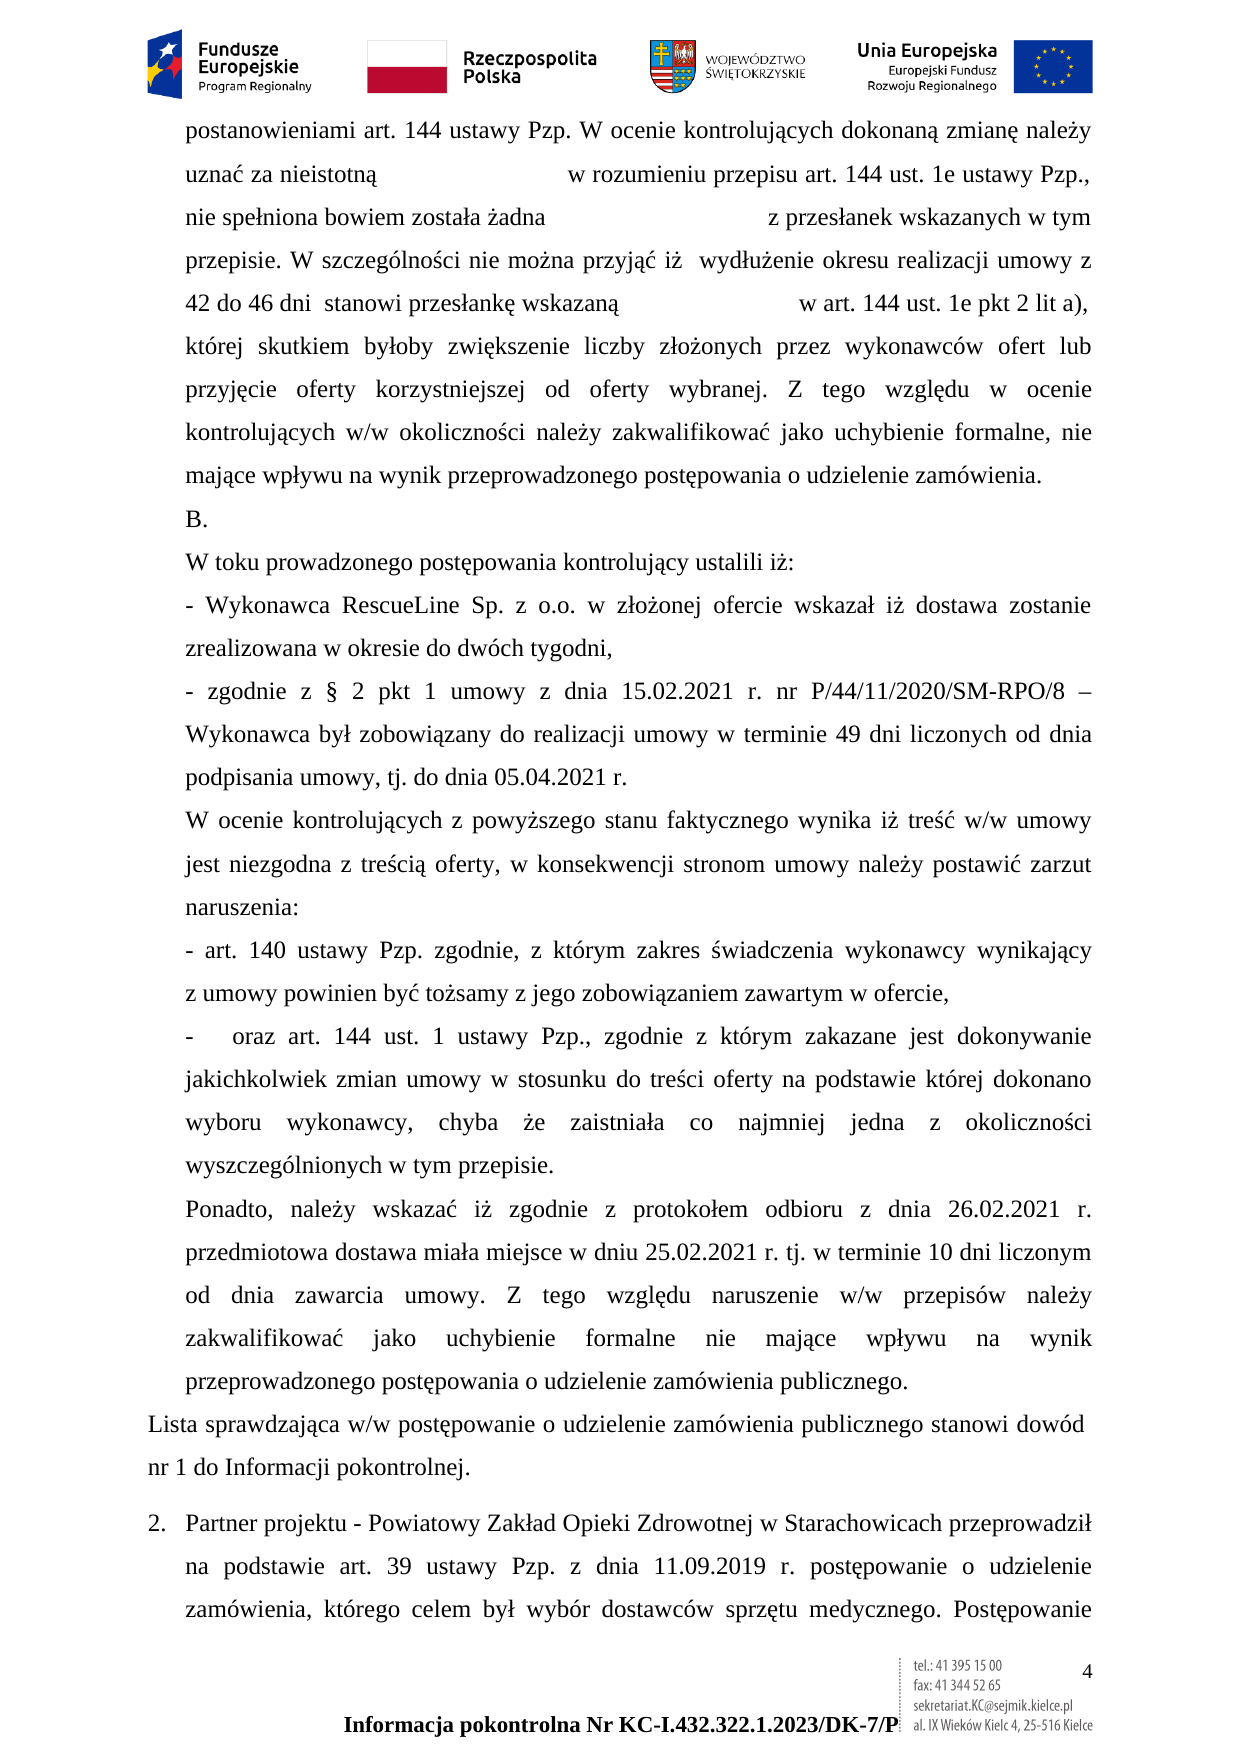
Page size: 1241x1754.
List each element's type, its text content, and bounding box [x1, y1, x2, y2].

text Lista sprawdzająca w/w postępowanie o udzielenie zamówienia publicznego stanowi dowód nr 1 do Informacji pokontrolnej. [148, 1409, 1093, 1481]
picture [898, 1658, 1093, 1733]
text Ponadto, należy wskazać iż zgodnie z protokołem odbioru z dnia 26.02.2021 r. przedmiotowa dostawa miała miejsce w dniu 25.02.2021 r. tj. w terminie 10 dni liczonym od dnia zawarcia umowy. Z tego względu naruszenie w/w przepisów należy zakwalifikować jako uchybienie formalne nie mające wpływu na wynik przeprowadzonego postępowania o udzielenie zamówienia publicznego. [185, 1194, 1093, 1395]
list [148, 1508, 1093, 1623]
picture [147, 29, 1093, 99]
text W ocenie kontrolujących z powyższego stanu faktycznego wynika iż treść w/w umowy jest niezgodna z treścią oferty, w konsekwencji stronom umowy należy postawić zarzut naruszenia: [185, 806, 1093, 921]
text - zgodnie z § 2 pkt 1 umowy z dnia 15.02.2021 r. nr P/44/11/2020/SM-RPO/8 – Wykonawca był zobowiązany do realizacji umowy w terminie 49 dni liczonych od dnia podpisania umowy, tj. do dnia 05.04.2021 r. [185, 676, 1093, 791]
text - Wykonawca RescueLine Sp. z o.o. w złożonej ofercie wskazał iż dostawa zostanie zrealizowana w okresie do dwóch tygodni, [185, 590, 1093, 662]
text - oraz art. 144 ust. 1 ustawy Pzp., zgodnie z którym zakazane jest dokonywanie jakichkolwiek zmian umowy w stosunku do treści oferty na podstawie której dokonano wyboru wykonawcy, chyba że zaistniała co najmniej jedna z okoliczności wyszczególnionych w tym przepisie. [185, 1021, 1093, 1179]
text B. [185, 504, 1093, 532]
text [185, 116, 1093, 489]
text W toku prowadzonego postępowania kontrolujący ustalili iż: [185, 547, 1093, 576]
text - art. 140 ustawy Pzp. zgodnie, z którym zakres świadczenia wykonawcy wynikający z umowy powinien być tożsamy z jego zobowiązaniem zawartym w ofercie, [185, 935, 1093, 1007]
